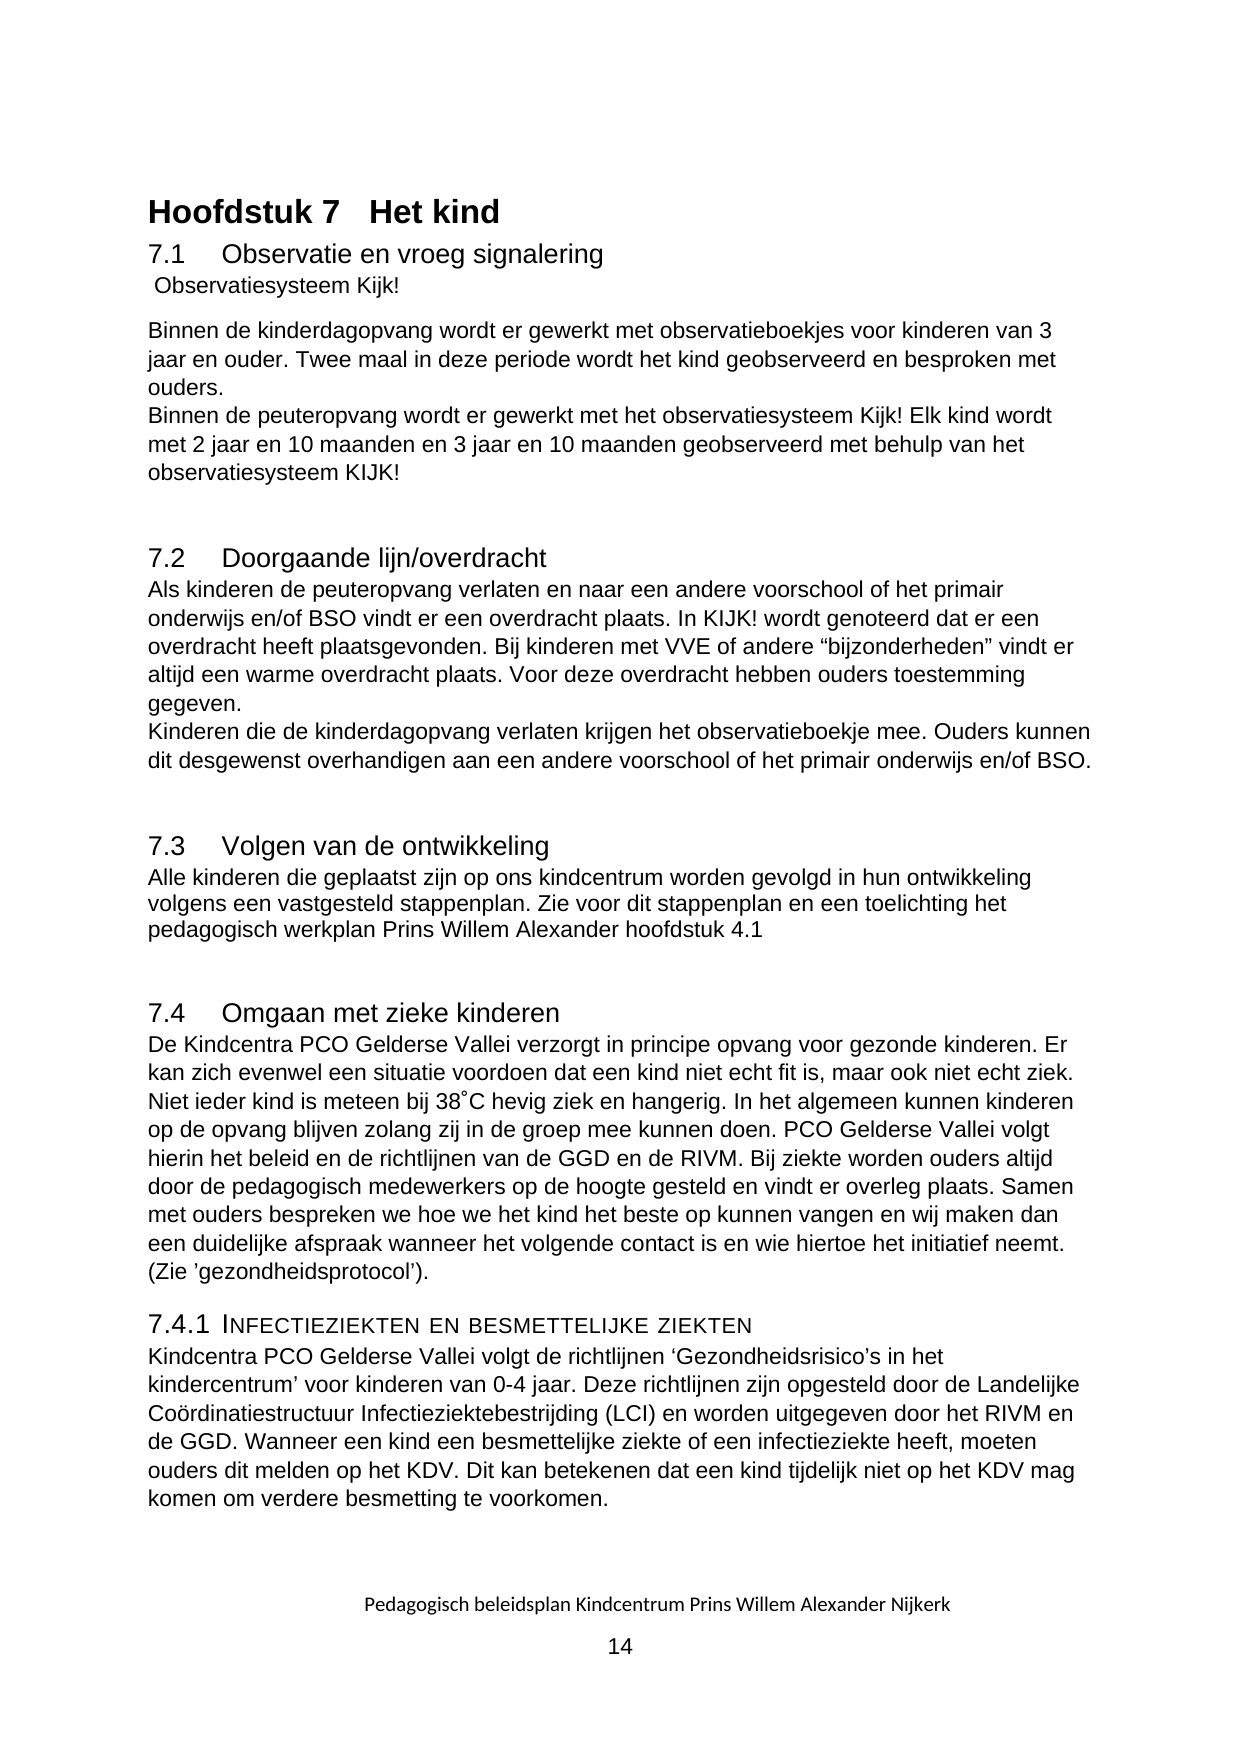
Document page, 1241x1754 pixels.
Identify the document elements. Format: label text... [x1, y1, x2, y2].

text Als kinderen de peuteropvang verlaten en naar een andere voorschool of het primair onderwijs en/of BSO vindt er een overdracht plaats. In KIJK! wordt genoteerd dat er een overdracht heeft plaatsgevonden. Bij kinderen met VVE of andere “bijzonderheden” vindt er altijd een warme overdracht plaats. Voor deze overdracht hebben ouders toestemming gegeven. Kinderen die de kinderdagopvang verlaten krijgen het observatieboekje mee. Ouders kunnen dit desgewenst overhandigen aan een andere voorschool of het primair onderwijs en/of BSO. [148, 576, 1093, 773]
subtitle 7.2 Doorgaande lijn/overdracht [148, 542, 1093, 573]
text Kindcentra PCO Gelderse Vallei volgt de richtlijnen ‘Gezondheidsrisico’s in het kindercentrum’ voor kinderen van 0-4 jaar. Deze richtlijnen zijn opgesteld door de Landelijke Coördinatiestructuur Infectieziektebestrijding (LCI) en worden uitgegeven door het RIVM en de GGD. Wanneer een kind een besmettelijke ziekte of een infectieziekte heeft, moeten ouders dit melden op het KDV. Dit kan betekenen dat een kind tijdelijk niet op het KDV mag komen om verdere besmetting te voorkomen. [148, 1343, 1093, 1511]
subtitle 7.4.1 Infectieziekten en besmettelijke ziekten [148, 1308, 1093, 1339]
subtitle 7.4 Omgaan met zieke kinderen [148, 997, 1093, 1028]
text Alle kinderen die geplaatst zijn op ons kindcentrum worden gevolgd in hun ontwikkeling volgens een vastgesteld stappenplan. Zie voor dit stappenplan en een toelichting het pedagogisch werkplan Prins Willem Alexander hoofdstuk 4.1 [148, 863, 1093, 942]
text Observatiesysteem Kijk! [148, 272, 1093, 298]
subtitle Hoofdstuk 7 Het kind [148, 193, 1093, 231]
subtitle 7.1 Observatie en vroeg signalering [148, 238, 1093, 269]
text De Kindcentra PCO Gelderse Vallei verzorgt in principe opvang voor gezonde kinderen. Er kan zich evenwel een situatie voordoen dat een kind niet echt fit is, maar ook niet echt ziek. Niet ieder kind is meteen bij 38˚C hevig ziek en hangerig. In het algemeen kunnen kinderen op de opvang blijven zolang zij in de groep mee kunnen doen. PCO Gelderse Vallei volgt hierin het beleid en de richtlijnen van de GGD en de RIVM. Bij ziekte worden ouders altijd door de pedagogisch medewerkers op de hoogte gesteld en vindt er overleg plaats. Samen met ouders bespreken we hoe we het kind het beste op kunnen vangen en wij maken dan een duidelijke afspraak wanneer het volgende contact is en wie hiertoe het initiatief neemt. (Zie ’gezondheidsprotocol’). [148, 1031, 1093, 1285]
subtitle 7.3 Volgen van de ontwikkeling [148, 830, 1093, 861]
text Binnen de kinderdagopvang wordt er gewerkt met observatieboekjes voor kinderen van 3 jaar en ouder. Twee maal in deze periode wordt het kind geobserveerd en besproken met ouders. Binnen de peuteropvang wordt er gewerkt met het observatiesysteem Kijk! Elk kind wordt met 2 jaar en 10 maanden en 3 jaar en 10 maanden geobserveerd met behulp van het observatiesysteem KIJK! [148, 317, 1093, 486]
